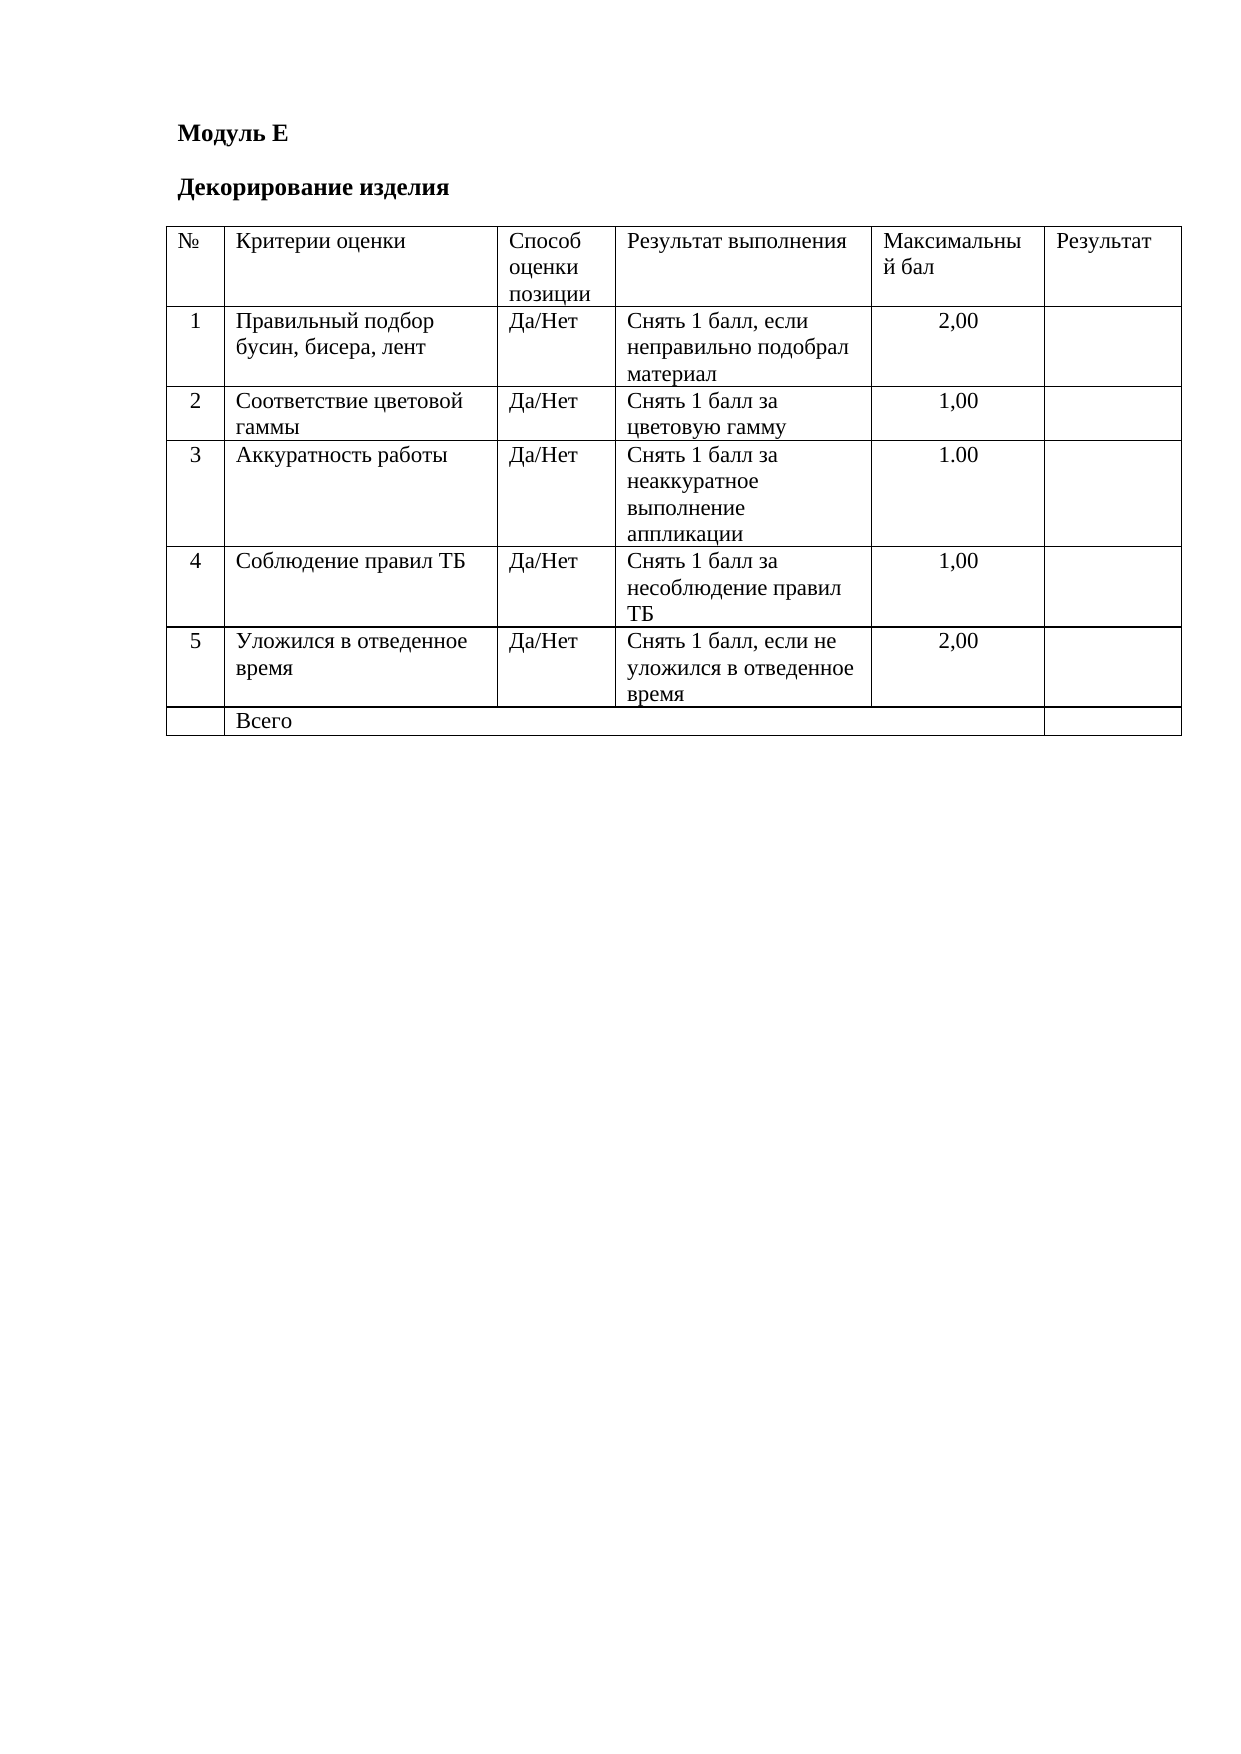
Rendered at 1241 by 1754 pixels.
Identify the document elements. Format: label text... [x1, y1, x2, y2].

table_header Критерии оценки [225, 227, 497, 306]
table_cell Снять 1 балл за неаккуратное выполнение аппликации [616, 441, 871, 546]
table_cell 2 [167, 387, 224, 440]
table_cell 1,00 [872, 547, 1044, 626]
table_cell 4 [167, 547, 224, 626]
table_cell Да/Нет [498, 547, 615, 626]
table_cell Снять 1 балл, если неправильно подобрал материал [616, 307, 871, 386]
table_cell 1,00 [872, 387, 1044, 440]
table_cell Снять 1 балл за несоблюдение правил ТБ [616, 547, 871, 626]
table_cell Правильный подбор бусин, бисера, лент [225, 307, 497, 386]
table_cell Соответствие цветовой гаммы [225, 387, 497, 440]
table_cell 5 [167, 628, 224, 706]
table_cell Соблюдение правил ТБ [225, 547, 497, 626]
table_cell [1045, 547, 1181, 626]
table_cell 1 [167, 307, 224, 386]
table_cell Уложился в отведенное время [225, 628, 497, 706]
table_cell [1045, 628, 1181, 706]
table_cell Да/Нет [498, 628, 615, 706]
table_cell Всего [225, 708, 1044, 734]
table_header Результат [1045, 227, 1181, 306]
table_header Максимальный бал [872, 227, 1044, 306]
table_header № [167, 227, 224, 306]
table_cell Да/Нет [498, 441, 615, 546]
table_header Способ оценки позиции [498, 227, 615, 306]
table_cell Снять 1 балл за цветовую гамму [616, 387, 871, 440]
table_cell Да/Нет [498, 387, 615, 440]
table_header Результат выполнения [616, 227, 871, 306]
table_cell Снять 1 балл, если не уложился в отведенное время [616, 628, 871, 706]
table_cell 2,00 [872, 307, 1044, 386]
table_cell [1045, 708, 1181, 734]
table_cell Да/Нет [498, 307, 615, 386]
table_cell [1045, 441, 1181, 546]
text Модуль Е [177, 118, 1152, 147]
table_cell 3 [167, 441, 224, 546]
table_cell 1.00 [872, 441, 1044, 546]
table_cell [1045, 307, 1181, 386]
table_cell Аккуратность работы [225, 441, 497, 546]
table_cell 2,00 [872, 628, 1044, 706]
text Декорирование изделия [177, 172, 1152, 201]
table_cell [1045, 387, 1181, 440]
table_cell [167, 708, 224, 734]
